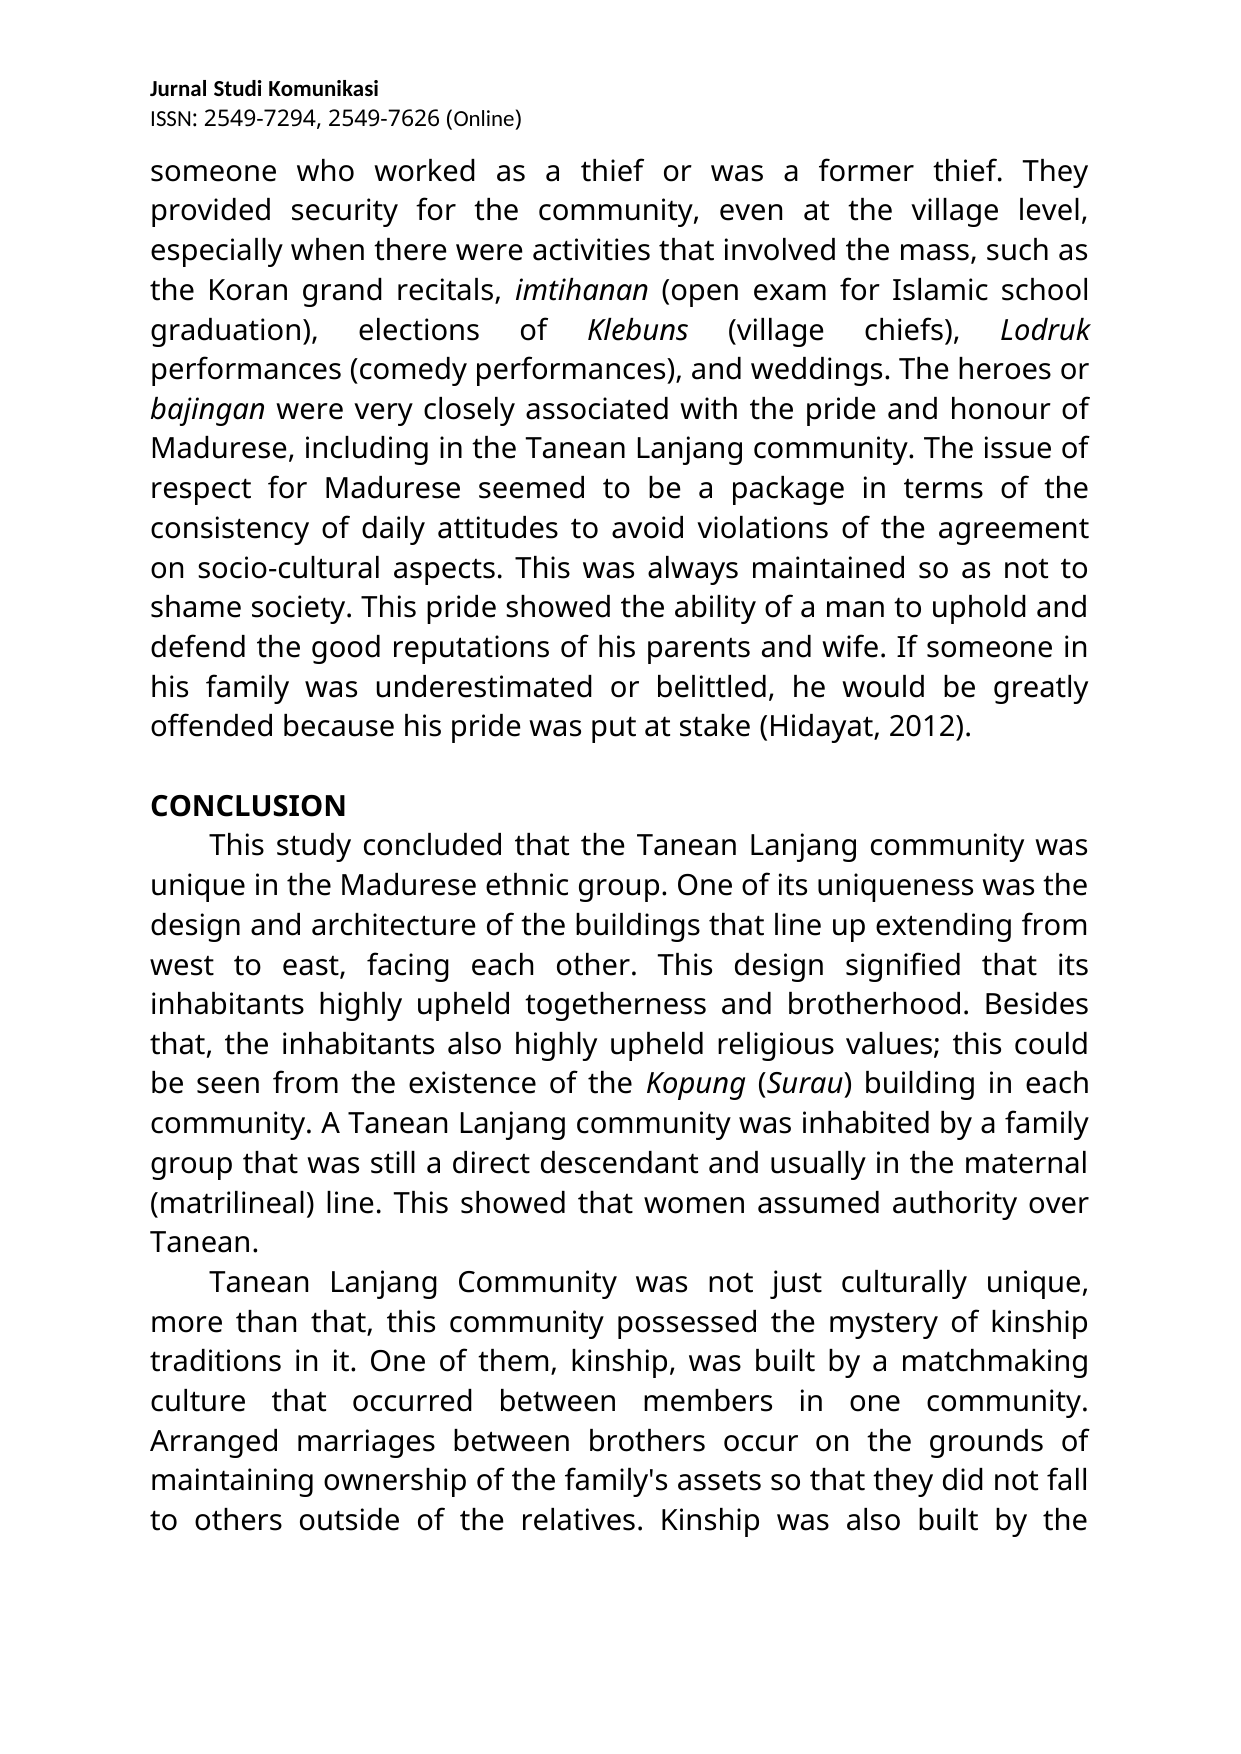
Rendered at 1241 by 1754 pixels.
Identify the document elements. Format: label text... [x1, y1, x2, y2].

text This study concluded that the Tanean Lanjang community was unique in the Madurese ethnic group. One of its uniqueness was the design and architecture of the buildings that line up extending from west to east, facing each other. This design signified that its inhabitants highly upheld togetherness and brotherhood. Besides that, the inhabitants also highly upheld religious values; this could be seen from the existence of the Kopung (Surau) building in each community. A Tanean Lanjang community was inhabited by a family group that was still a direct descendant and usually in the maternal (matrilineal) line. This showed that women assumed authority over Tanean. [150, 825, 1090, 1261]
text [150, 1261, 1090, 1539]
text CONCLUSION [150, 785, 1090, 825]
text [150, 150, 1090, 745]
